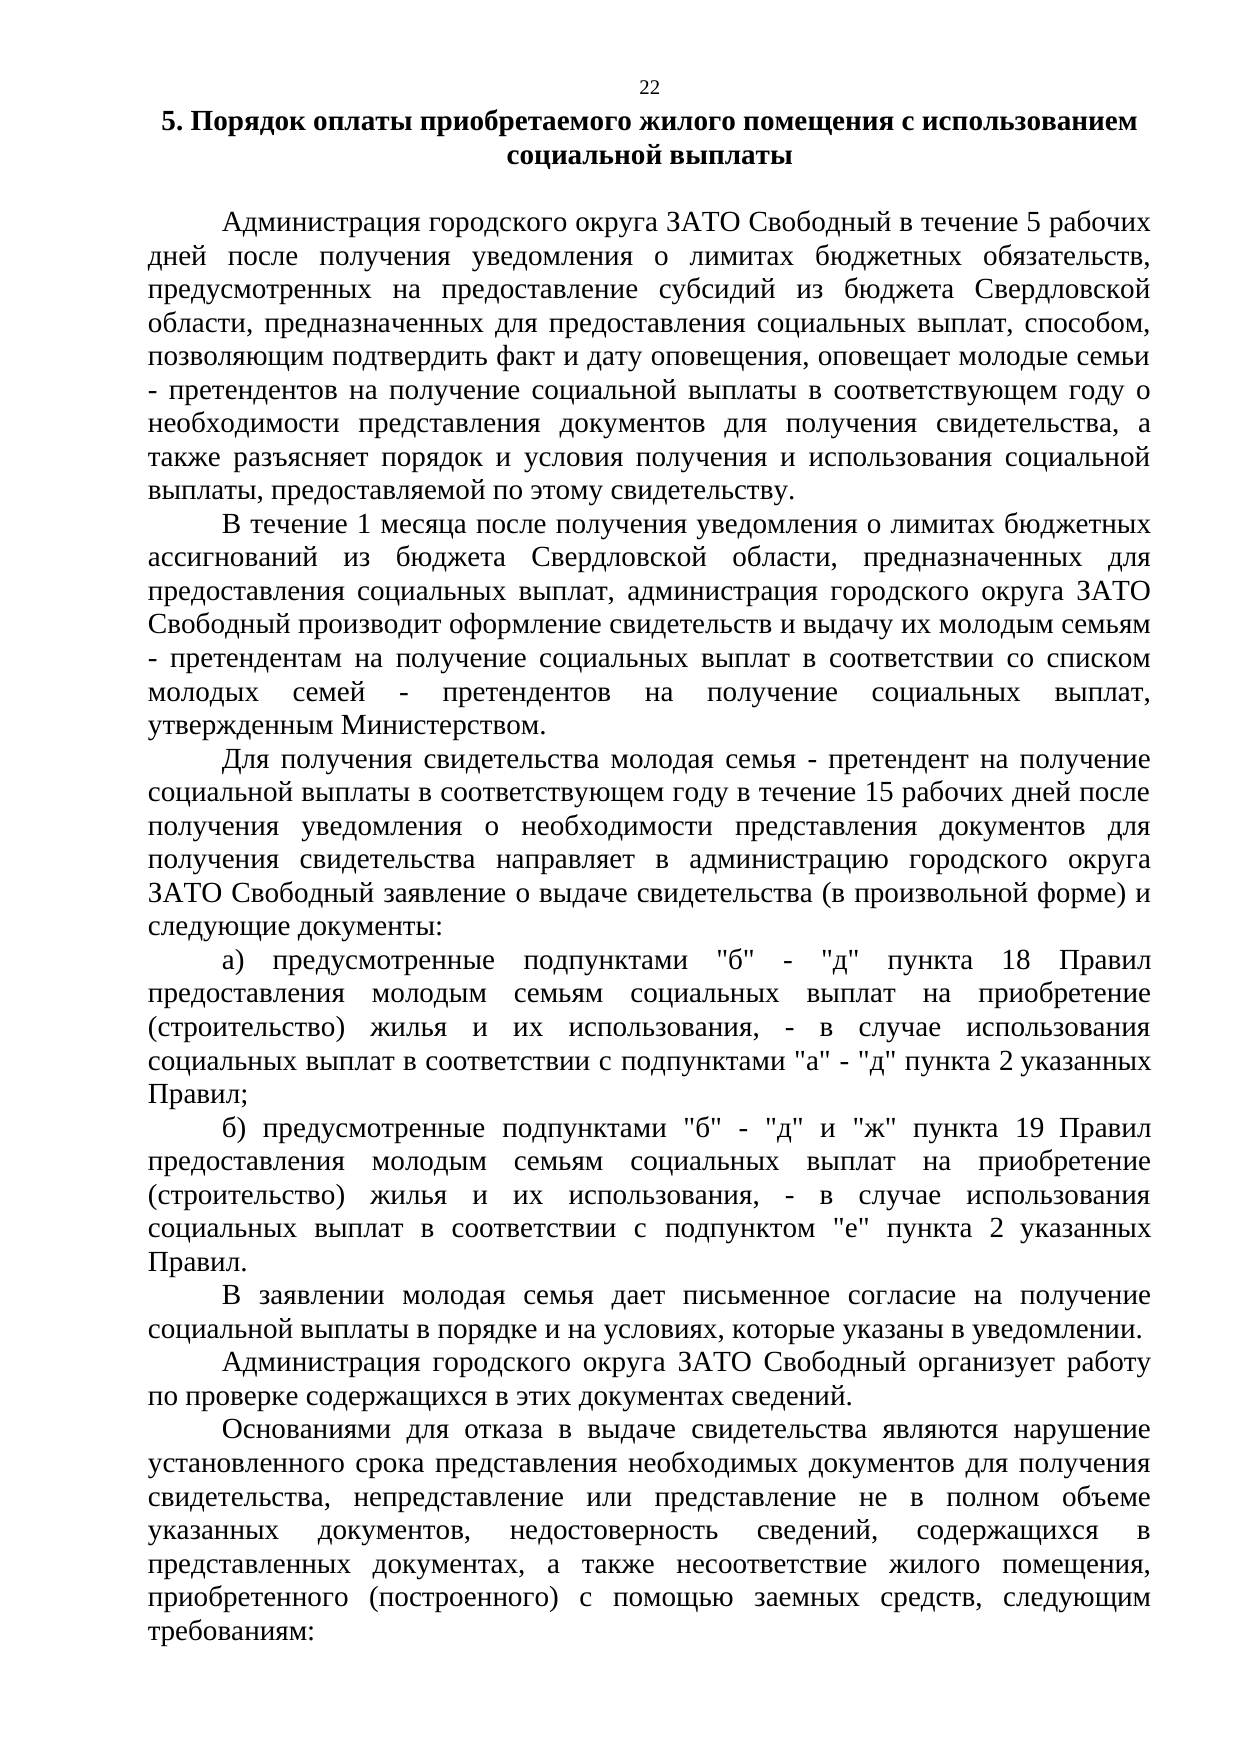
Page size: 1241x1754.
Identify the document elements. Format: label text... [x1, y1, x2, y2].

text В течение 1 месяца после получения уведомления о лимитах бюджетных ассигнований из бюджета Свердловской области, предназначенных для предоставления социальных выплат, администрация городского округа ЗАТО Свободный производит оформление свидетельств и выдачу их молодым семьям - претендентам на получение социальных выплат в соответствии со списком молодых семей - претендентов на получение социальных выплат, утвержденным Министерством. [148, 506, 1152, 741]
text Администрация городского округа ЗАТО Свободный организует работу по проверке содержащихся в этих документах сведений. [148, 1344, 1152, 1412]
text Для получения свидетельства молодая семья - претендент на получение социальной выплаты в соответствующем году в течение 15 рабочих дней после получения уведомления о необходимости представления документов для получения свидетельства направляет в администрацию городского округа ЗАТО Свободный заявление о выдаче свидетельства (в произвольной форме) и следующие документы: [148, 741, 1152, 942]
text 5. Порядок оплаты приобретаемого жилого помещения с использованием социальной выплаты [148, 103, 1152, 171]
text б) предусмотренные подпунктами "б" - "д" и "ж" пункта 19 Правил предоставления молодым семьям социальных выплат на приобретение (строительство) жилья и их использования, - в случае использования социальных выплат в соответствии с подпунктом "е" пункта 2 указанных Правил. [148, 1110, 1152, 1277]
text а) предусмотренные подпунктами "б" - "д" пункта 18 Правил предоставления молодым семьям социальных выплат на приобретение (строительство) жилья и их использования, - в случае использования социальных выплат в соответствии с подпунктами "а" - "д" пункта 2 указанных Правил; [148, 942, 1152, 1110]
text В заявлении молодая семья дает письменное согласие на получение социальной выплаты в порядке и на условиях, которые указаны в уведомлении. [148, 1277, 1152, 1344]
text Основаниями для отказа в выдаче свидетельства являются нарушение установленного срока представления необходимых документов для получения свидетельства, непредставление или представление не в полном объеме указанных документов, недостоверность сведений, содержащихся в представленных документах, а также несоответствие жилого помещения, приобретенного (построенного) с помощью заемных средств, следующим требованиям: [148, 1412, 1152, 1646]
text Администрация городского округа ЗАТО Свободный в течение 5 рабочих дней после получения уведомления о лимитах бюджетных обязательств, предусмотренных на предоставление субсидий из бюджета Свердловской области, предназначенных для предоставления социальных выплат, способом, позволяющим подтвердить факт и дату оповещения, оповещает молодые семьи - претендентов на получение социальной выплаты в соответствующем году о необходимости представления документов для получения свидетельства, а также разъясняет порядок и условия получения и использования социальной выплаты, предоставляемой по этому свидетельству. [148, 204, 1152, 506]
